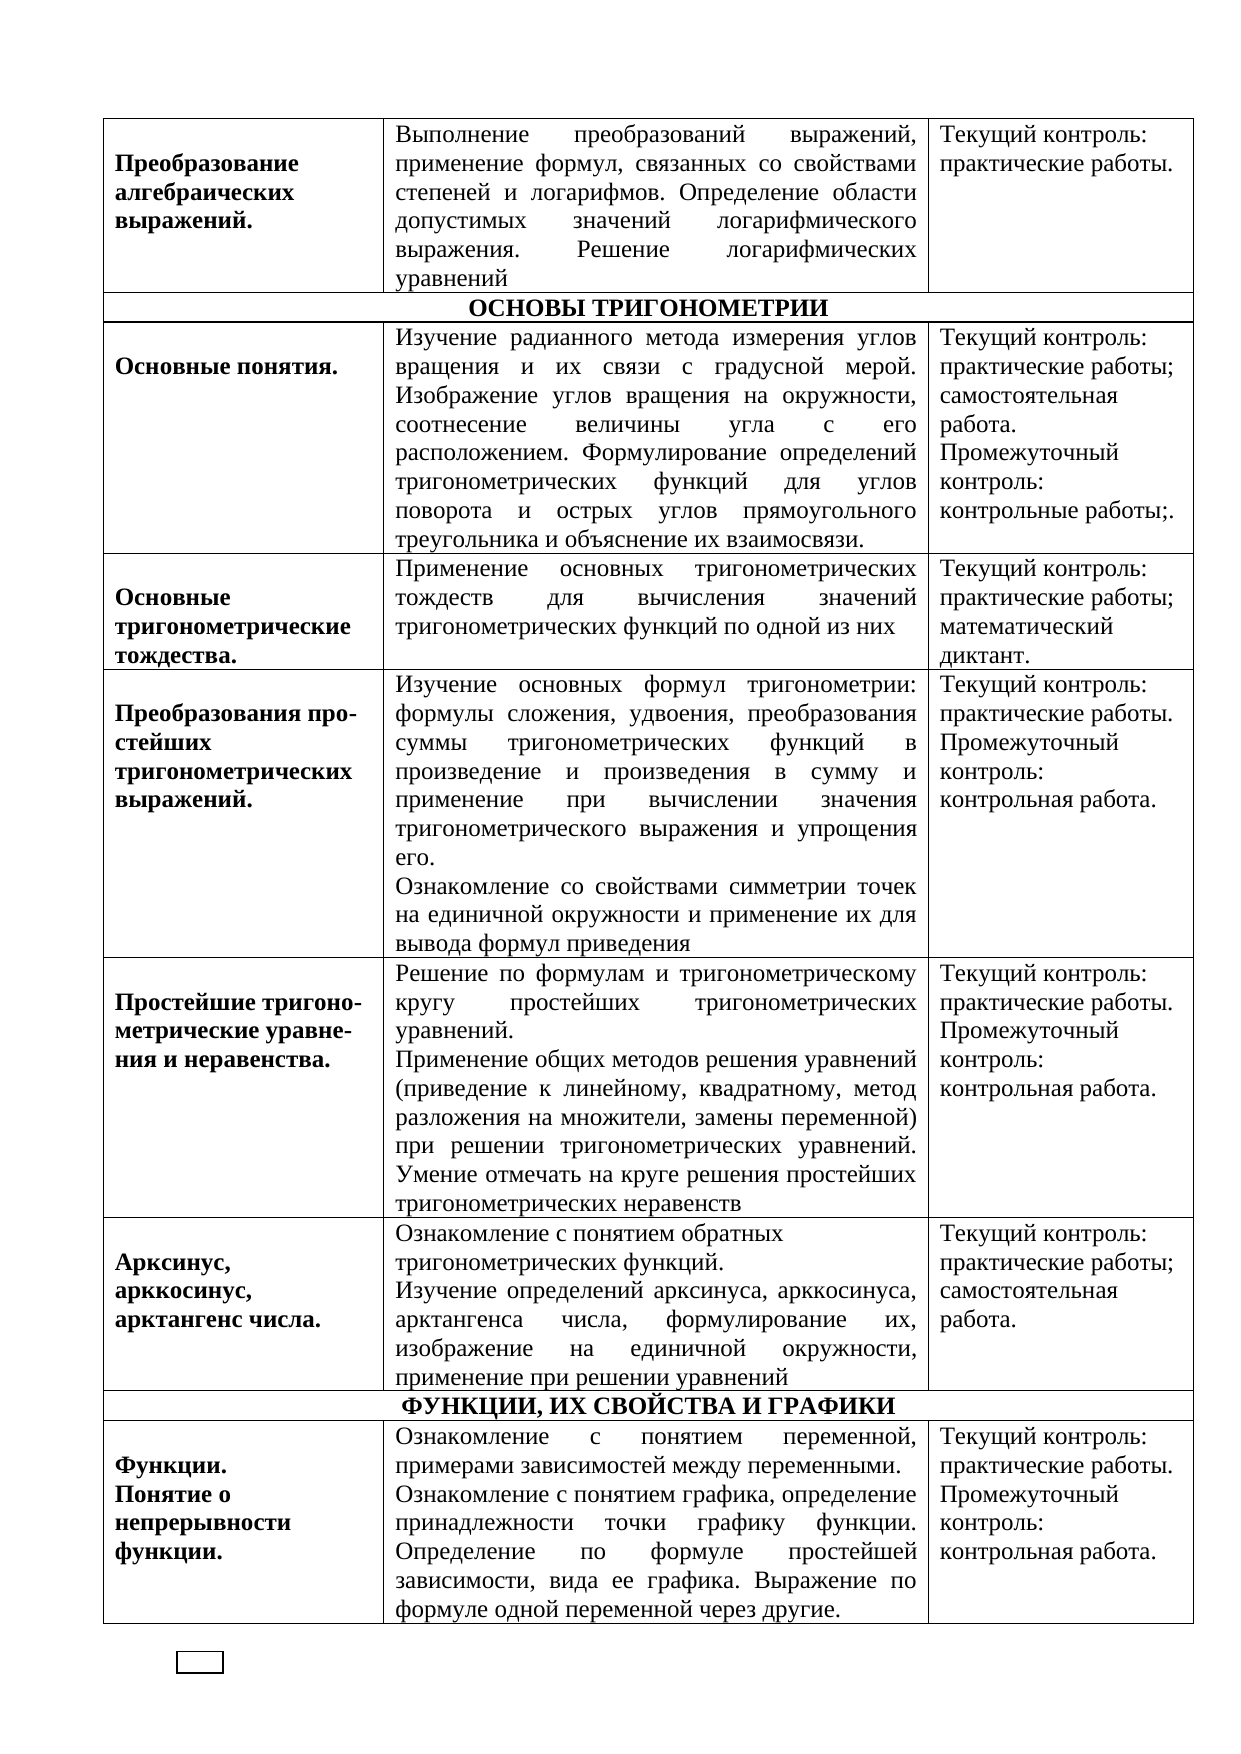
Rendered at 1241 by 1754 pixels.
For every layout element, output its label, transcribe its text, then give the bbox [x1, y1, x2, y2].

table_cell ФУНКЦИИ, ИХ СВОЙСТВА И ГРАФИКИ [104, 1391, 1193, 1420]
table_cell Ознакомление с понятием обратных тригонометрических функций. Изучение определений арксинуса, арккосинуса, арктангенса числа, формулирование их, изображение на единичной окружности, применение при решении уравнений [384, 1218, 928, 1390]
table_cell Преобразования простейших тригонометрических выражений. [104, 670, 383, 957]
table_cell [929, 1421, 1193, 1622]
table_cell Применение основных тригонометрических тождеств для вычисления значений тригонометрических функций по одной из них [384, 554, 928, 668]
table_cell Арксинус, арккосинус, арктангенс числа. [104, 1218, 383, 1390]
table_cell Текущий контроль: практические работы. [929, 119, 1193, 292]
table_cell Преобразование алгебраических выражений. [104, 119, 383, 292]
table_cell Текущий контроль: практические работы. Промежуточный контроль: контрольная работа. [929, 670, 1193, 957]
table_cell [104, 1421, 383, 1622]
table_cell Текущий контроль: практические работы; самостоятельная работа. [929, 1218, 1193, 1390]
table_cell Изучение радианного метода измерения углов вращения и их связи с градусной мерой. Изображение углов вращения на окружности, соотнесение величины угла с его расположением. Формулирование определений тригонометрических функций для углов поворота и острых углов прямоугольного треугольника и объяснение их взаимосвязи. [384, 323, 928, 552]
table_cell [384, 1421, 928, 1622]
table_cell Текущий контроль: практические работы; самостоятельная работа. Промежуточный контроль: контрольные работы;. [929, 323, 1193, 552]
table_cell Простейшие тригонометрические уравнения и неравенства. [104, 958, 383, 1217]
table_cell Выполнение преобразований выражений, применение формул, связанных со свойствами степеней и логарифмов. Определение области допустимых значений логарифмического выражения. Решение логарифмических уравнений [384, 119, 928, 292]
table_cell ОСНОВЫ ТРИГОНОМЕТРИИ [104, 293, 1193, 321]
table_cell Текущий контроль: практические работы. Промежуточный контроль: контрольная работа. [929, 958, 1193, 1217]
table_cell Изучение основных формул тригонометрии: формулы сложения, удвоения, преобразования суммы тригонометрических функций в произведение и произведения в сумму и применение при вычислении значения тригонометрического выражения и упрощения его. Ознакомление со свойствами симметрии точек на единичной окружности и применение их для вывода формул приведения [384, 670, 928, 957]
table_cell Текущий контроль: практические работы; математический диктант. [929, 554, 1193, 668]
table_cell Решение по формулам и тригонометрическому кругу простейших тригонометрических уравнений. Применение общих методов решения уравнений (приведение к линейному, квадратному, метод разложения на множители, замены переменной) при решении тригонометрических уравнений. Умение отмечать на круге решения простейших тригонометрических неравенств [384, 958, 928, 1217]
table_cell Основные понятия. [104, 323, 383, 552]
table_cell Основные тригонометрические тождества. [104, 554, 383, 668]
